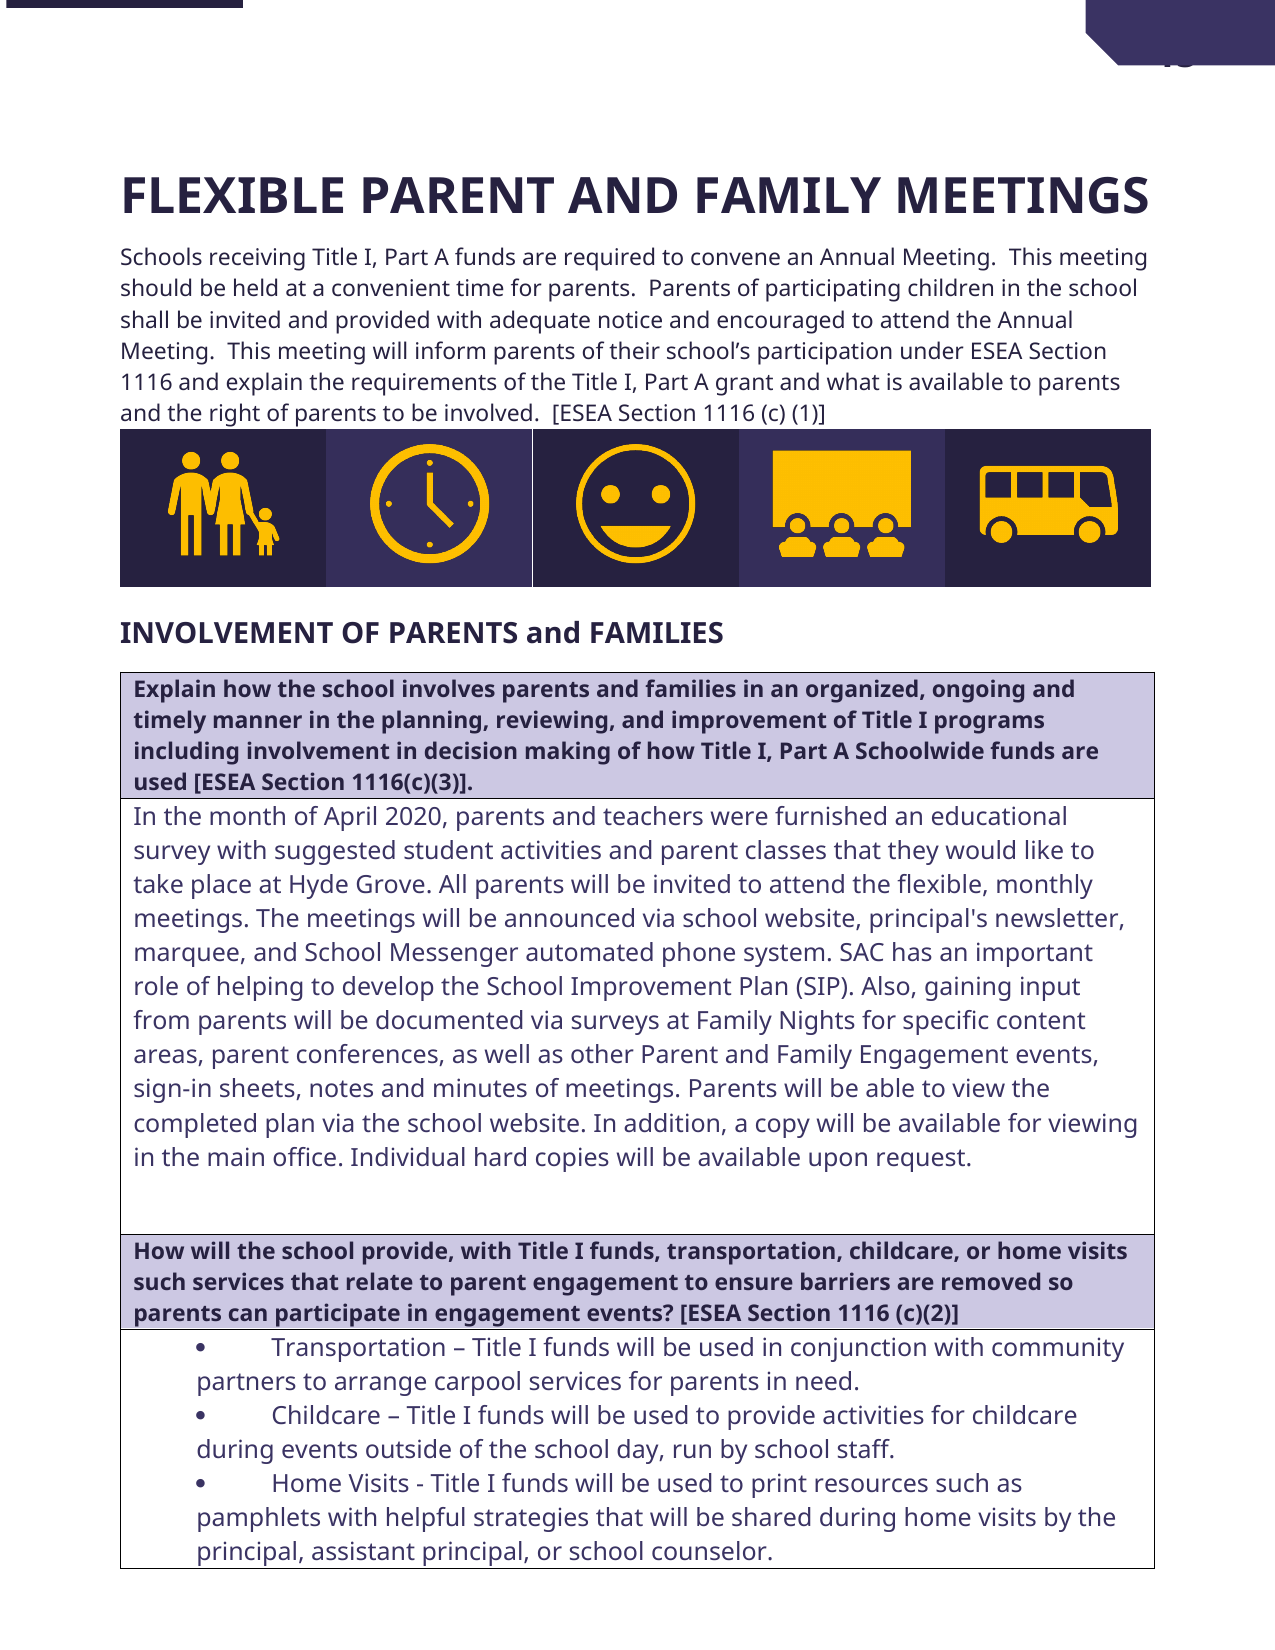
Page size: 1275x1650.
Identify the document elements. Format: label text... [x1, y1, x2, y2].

text Schools receiving Title I, Part A funds are required to convene an Annual Meeting. This meeting should be held at a convenient time for parents. Parents of participating children in the school shall be invited and provided with adequate notice and encouraged to attend the Annual Meeting. This meeting will inform parents of their school’s participation under ESEA Section 1116 and explain the requirements of the Title I, Part A grant and what is available to parents and the right of parents to be involved. [ESEA Section 1116 (c) (1)] [120, 241, 1155, 428]
table_cell In the month of April 2020, parents and teachers were furnished an educational survey with suggested student activities and parent classes that they would like to take place at Hyde Grove. All parents will be invited to attend the flexible, monthly meetings. The meetings will be announced via school website, principal's newsletter, marquee, and School Messenger automated phone system. SAC has an important role of helping to develop the School Improvement Plan (SIP). Also, gaining input from parents will be documented via surveys at Family Nights for specific content areas, parent conferences, as well as other Parent and Family Engagement events, sign-in sheets, notes and minutes of meetings. Parents will be able to view the completed plan via the school website. In addition, a copy will be available for viewing in the main office. Individual hard copies will be available upon request. [121, 799, 1154, 1234]
table_cell How will the school provide, with Title I funds, transportation, childcare, or home visits such services that relate to parent engagement to ensure barriers are removed so parents can participate in engagement events? [ESEA Section 1116 (c)(2)] [121, 1235, 1154, 1328]
picture [766, 428, 917, 579]
table_header [120, 429, 326, 587]
table_header [739, 429, 945, 587]
subtitle FLEXIBLE PARENT AND FAMILY MEETINGS [120, 160, 1155, 228]
subtitle INVOLVEMENT OF PARENTS and FAMILIES [120, 612, 1155, 652]
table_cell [121, 1330, 1154, 1568]
picture [973, 428, 1124, 579]
picture [560, 428, 711, 579]
picture [354, 428, 505, 579]
picture [161, 441, 285, 566]
table_header Explain how the school involves parents and families in an organized, ongoing and timely manner in the planning, reviewing, and improvement of Title I programs including involvement in decision making of how Title I, Part A Schoolwide funds are used [ESEA Section 1116(c)(3)]. [121, 673, 1154, 798]
table_header [533, 429, 739, 587]
table_header [326, 429, 532, 587]
table_header [945, 429, 1151, 587]
